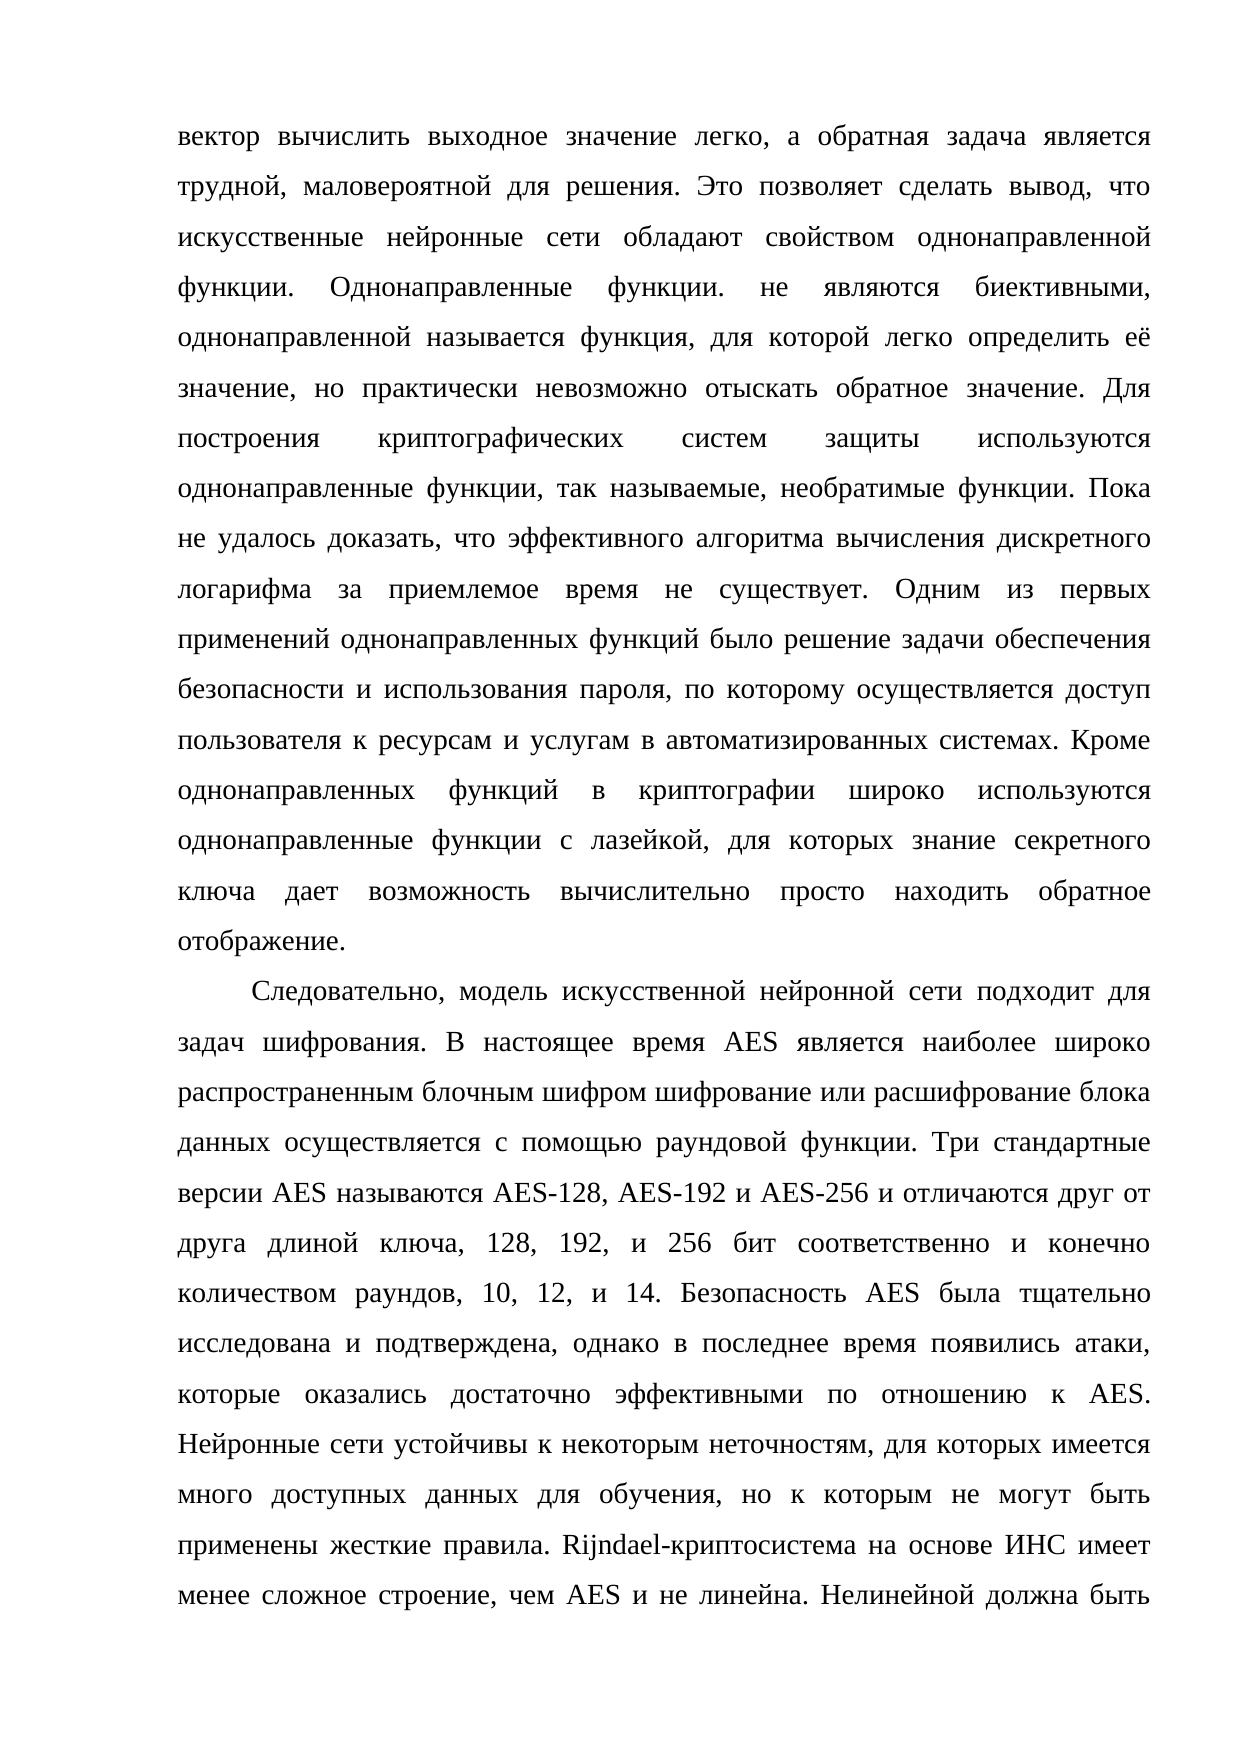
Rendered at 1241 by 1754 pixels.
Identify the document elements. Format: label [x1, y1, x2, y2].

text [177, 118, 1152, 957]
text [177, 973, 1152, 1611]
